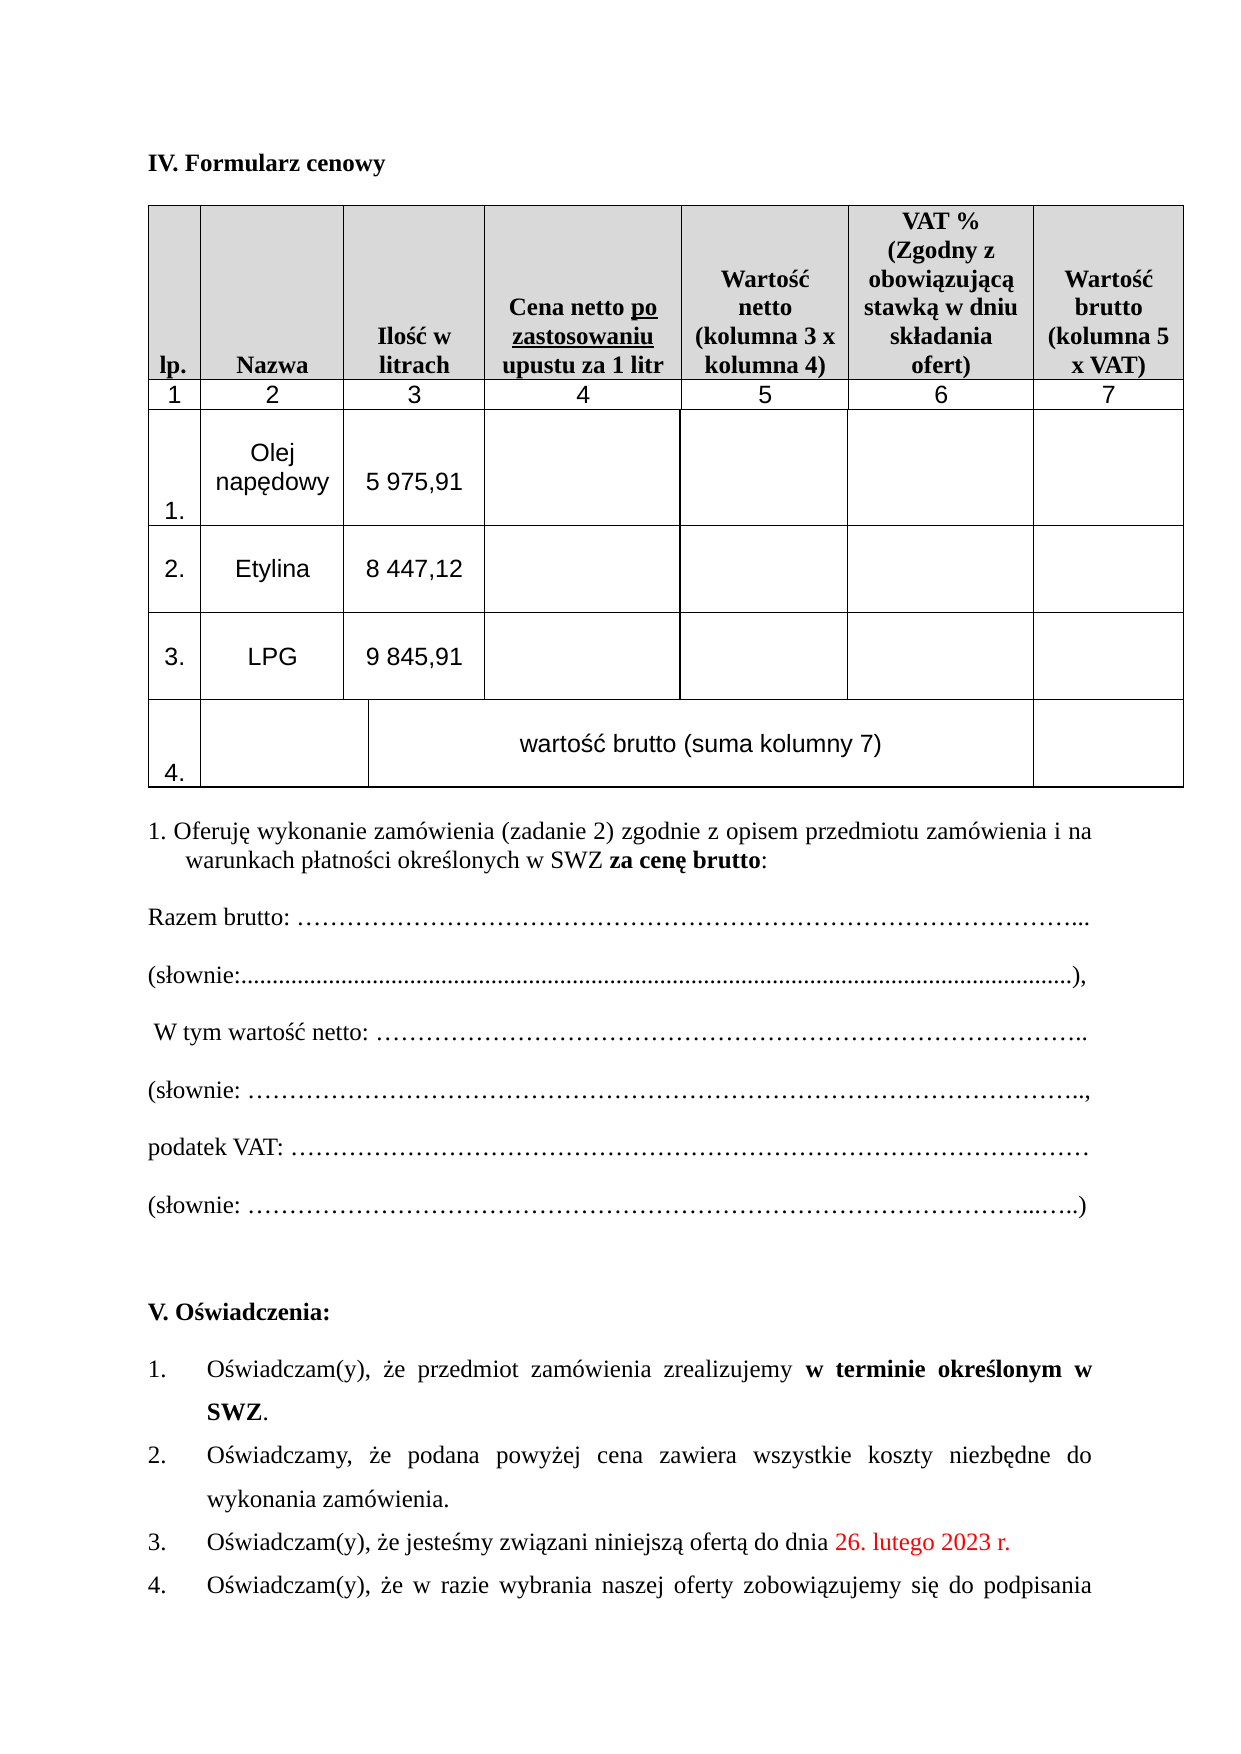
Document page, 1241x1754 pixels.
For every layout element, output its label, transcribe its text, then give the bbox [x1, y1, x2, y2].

table_header Nazwa [201, 206, 343, 379]
text podatek VAT: …………………………………………………………………………………… [148, 1132, 1093, 1161]
list Oświadczamy, że podana powyżej cena zawiera wszystkie koszty niezbędne do wykonania zamówienia. [148, 1441, 1093, 1512]
text (słownie:.....................................................................................................................................), [148, 960, 1093, 989]
table_cell 6 [849, 380, 1033, 408]
table_header Ilość w litrach [344, 206, 484, 379]
table_cell 2. [149, 526, 200, 612]
table_cell LPG [201, 613, 343, 699]
table_cell [485, 613, 679, 699]
table_cell 3 [344, 380, 484, 408]
list Oświadczam(y), że przedmiot zamówienia zrealizujemy w terminie określonym w SWZ. [148, 1354, 1093, 1426]
table_cell wartość brutto (suma kolumny 7) [369, 700, 1033, 786]
table_cell 3. [149, 613, 200, 699]
table_cell [1034, 613, 1183, 699]
table_header Cena netto po zastosowaniu upustu za 1 litr [485, 206, 681, 379]
table_cell 2 [201, 380, 343, 408]
table_cell [681, 613, 847, 699]
table_cell [681, 526, 847, 612]
table_cell 8 447,12 [344, 526, 484, 612]
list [148, 1570, 1093, 1599]
table_header VAT % (Zgodny z obowiązującą stawką w dniu składania ofert) [849, 206, 1033, 379]
table_cell 1. [149, 410, 200, 524]
table_cell 1 [149, 380, 200, 408]
table_cell 4 [485, 380, 681, 408]
table_cell [201, 700, 368, 786]
text (słownie: …………………………………………………………………………………...…..) [148, 1190, 1093, 1219]
table_cell [848, 613, 1033, 699]
table_cell [848, 410, 1033, 524]
table_cell Olej napędowy [201, 410, 343, 524]
text (słownie: ……………………………………………………………………………………….., [148, 1075, 1093, 1104]
text V. Oświadczenia: [148, 1297, 1093, 1326]
table_header Wartość netto (kolumna 3 x kolumna 4) [682, 206, 848, 379]
table_cell Etylina [201, 526, 343, 612]
text Razem brutto: …………………………………………………………………………………... [148, 902, 1093, 931]
table_cell [1034, 526, 1183, 612]
table_cell [1034, 700, 1183, 786]
text IV. Formularz cenowy [148, 148, 1093, 176]
table_cell 9 845,91 [344, 613, 484, 699]
table_cell [848, 526, 1033, 612]
table_cell 7 [1034, 380, 1183, 408]
list Oświadczam(y), że jesteśmy związani niniejszą ofertą do dnia 26. lutego 2023 r. [148, 1527, 1093, 1556]
text 1. Oferuję wykonanie zamówienia (zadanie 2) zgodnie z opisem przedmiotu zamówienia i na warunkach płatności określonych w SWZ za cenę brutto: [148, 816, 1093, 874]
table_header lp. [149, 206, 200, 379]
table_cell [681, 410, 847, 524]
table_header Wartość brutto (kolumna 5 x VAT) [1034, 206, 1183, 379]
table_cell 4. [149, 700, 200, 786]
table_cell 5 [682, 380, 848, 408]
table_cell [1034, 410, 1183, 524]
table_cell 5 975,91 [344, 410, 484, 524]
table_cell [485, 526, 679, 612]
text W tym wartość netto: ………………………………………………………………………….. [148, 1017, 1093, 1046]
table_cell [485, 410, 679, 524]
